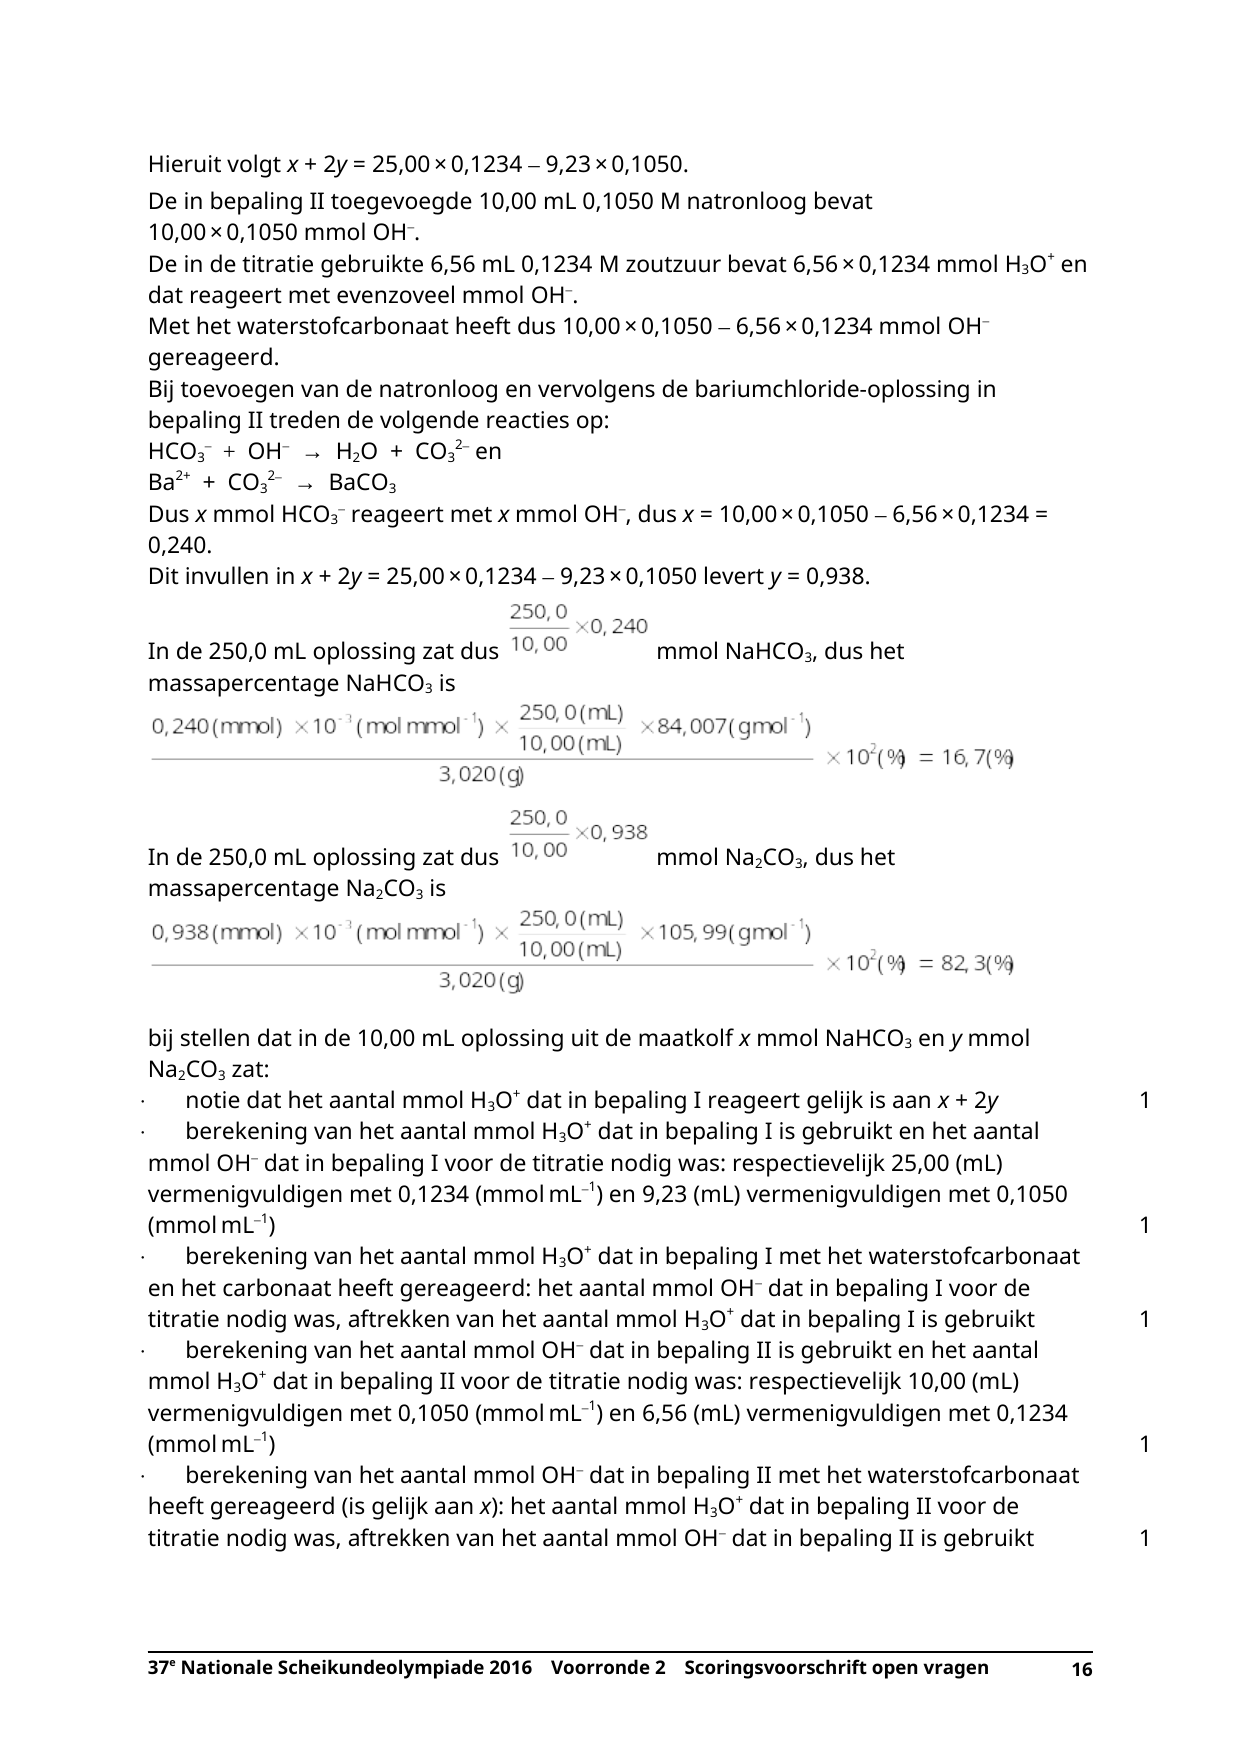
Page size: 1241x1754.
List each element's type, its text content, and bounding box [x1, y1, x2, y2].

text In de 250,0 mL oplossing zat dus mmol Na2CO3, dus het massapercentage Na2CO3 is [148, 803, 1093, 997]
list berekening van het aantal mmol H3O+ dat in bepaling I met het waterstofcarbonaat en het carbonaat heeft gereageerd: het aantal mmol OH‒ dat in bepaling I voor de titratie nodig was, aftrekken van het aantal mmol H3O+ dat in bepaling I is gebruikt 1 [136, 1240, 1093, 1334]
text De in de titratie gebruikte 6,56 mL 0,1234 M zoutzuur bevat 6,56 × 0,1234 mmol H3O+ en dat reageert met evenzoveel mmol OH‒. Met het waterstofcarbonaat heeft dus 10,00 × 0,1050 ‒ 6,56 × 0,1234 mmol OH‒ gereageerd. [148, 248, 1093, 373]
text HCO3‒ + OH‒ → H2O + CO32‒ en [148, 435, 1093, 466]
list notie dat het aantal mmol H3O+ dat in bepaling I reageert gelijk is aan x + 2y 1 [136, 1084, 1093, 1115]
text Dit invullen in x + 2y = 25,00 × 0,1234 ‒ 9,23 × 0,1050 levert y = 0,938. [148, 560, 1093, 591]
text Ba2+ + CO32‒ → BaCO3 [148, 466, 1093, 498]
text Bij toevoegen van de natronloog en vervolgens de bariumchloride-oplossing in bepaling II treden de volgende reacties op: [148, 373, 1093, 435]
list berekening van het aantal mmol OH‒ dat in bepaling II is gebruikt en het aantal mmol H3O+ dat in bepaling II voor de titratie nodig was: respectievelijk 10,00 (mL) vermenigvuldigen met 0,1050 (mmol mL‒1) en 6,56 (mL) vermenigvuldigen met 0,1234 (mmol mL‒1) 1 [136, 1334, 1093, 1459]
text Hieruit volgt x + 2y = 25,00 × 0,1234 ‒ 9,23 × 0,1050. [148, 148, 1093, 179]
list berekening van het aantal mmol OH‒ dat in bepaling II met het waterstofcarbonaat heeft gereageerd (is gelijk aan x): het aantal mmol H3O+ dat in bepaling II voor de titratie nodig was, aftrekken van het aantal mmol OH‒ dat in bepaling II is gebruikt 1 [136, 1459, 1093, 1553]
text bij stellen dat in de 10,00 mL oplossing uit de maatkolf x mmol NaHCO3 en y mmol Na2CO3 zat: [148, 1022, 1093, 1084]
list berekening van het aantal mmol H3O+ dat in bepaling I is gebruikt en het aantal mmol OH‒ dat in bepaling I voor de titratie nodig was: respectievelijk 25,00 (mL) vermenigvuldigen met 0,1234 (mmol mL‒1) en 9,23 (mL) vermenigvuldigen met 0,1050 (mmol mL‒1) 1 [136, 1115, 1093, 1240]
text In de 250,0 mL oplossing zat dus mmol NaHCO3, dus het massapercentage NaHCO3 is [148, 598, 1093, 791]
text Dus x mmol HCO3‒ reageert met x mmol OH‒, dus x = 10,00 × 0,1050 ‒ 6,56 × 0,1234 = 0,240. [148, 498, 1093, 560]
text De in bepaling II toegevoegde 10,00 mL 0,1050 M natronloog bevat 10,00 × 0,1050 mmol OH‒. [148, 185, 1093, 248]
